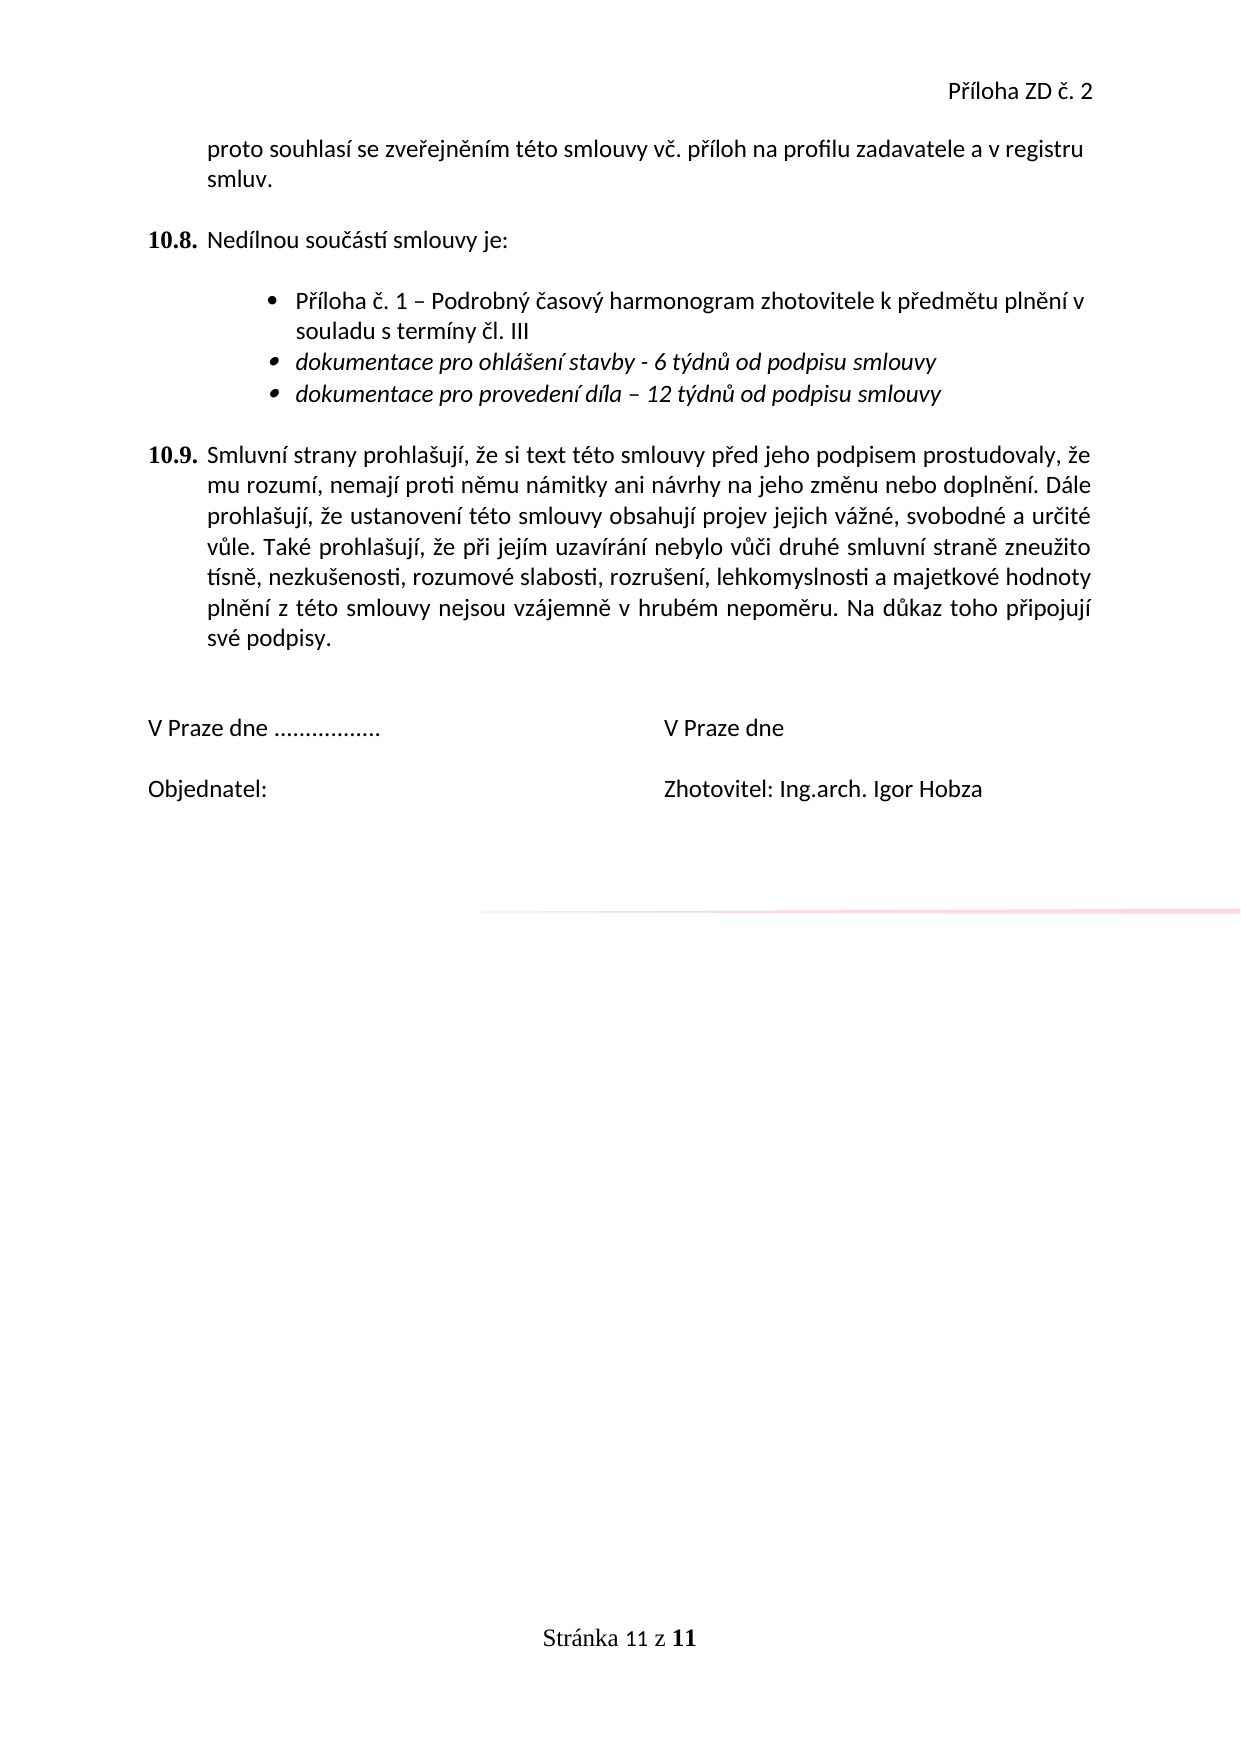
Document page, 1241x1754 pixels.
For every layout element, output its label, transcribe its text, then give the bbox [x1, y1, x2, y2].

list dokumentace pro provedení díla – 12 týdnů od podpisu smlouvy [268, 377, 1171, 409]
text V Praze dne ................. V Praze dne [148, 712, 1171, 743]
text proto souhlasí se zveřejněním této smlouvy vč. příloh na profilu zadavatele a v registru smluv. [207, 133, 1089, 194]
list Příloha č. 1 – Podrobný časový harmonogram zhotovitele k předmětu plnění v souladu s termíny čl. III [268, 285, 1092, 346]
text Objednatel: Zhotovitel: Ing.arch. Igor Hobza [148, 773, 1171, 804]
list Smluvní strany prohlašují, že si text této smlouvy před jeho podpisem prostudovaly, že mu rozumí, nemají proti němu námitky ani návrhy na jeho změnu nebo doplnění. Dále prohlašují, že ustanovení této smlouvy obsahují projev jejich vážné, svobodné a určité vůle. Také prohlašují, že při jejím uzavírání nebylo vůči druhé smluvní straně zneužito tísně, nezkušenosti, rozumové slabosti, rozrušení, lehkomyslnosti a majetkové hodnoty plnění z této smlouvy nejsou vzájemně v hrubém nepoměru. Na důkaz toho připojují své podpisy. [148, 439, 1092, 653]
list dokumentace pro ohlášení stavby - 6 týdnů od podpisu smlouvy [268, 346, 1171, 377]
list Nedílnou součástí smlouvy je: [148, 224, 1171, 255]
